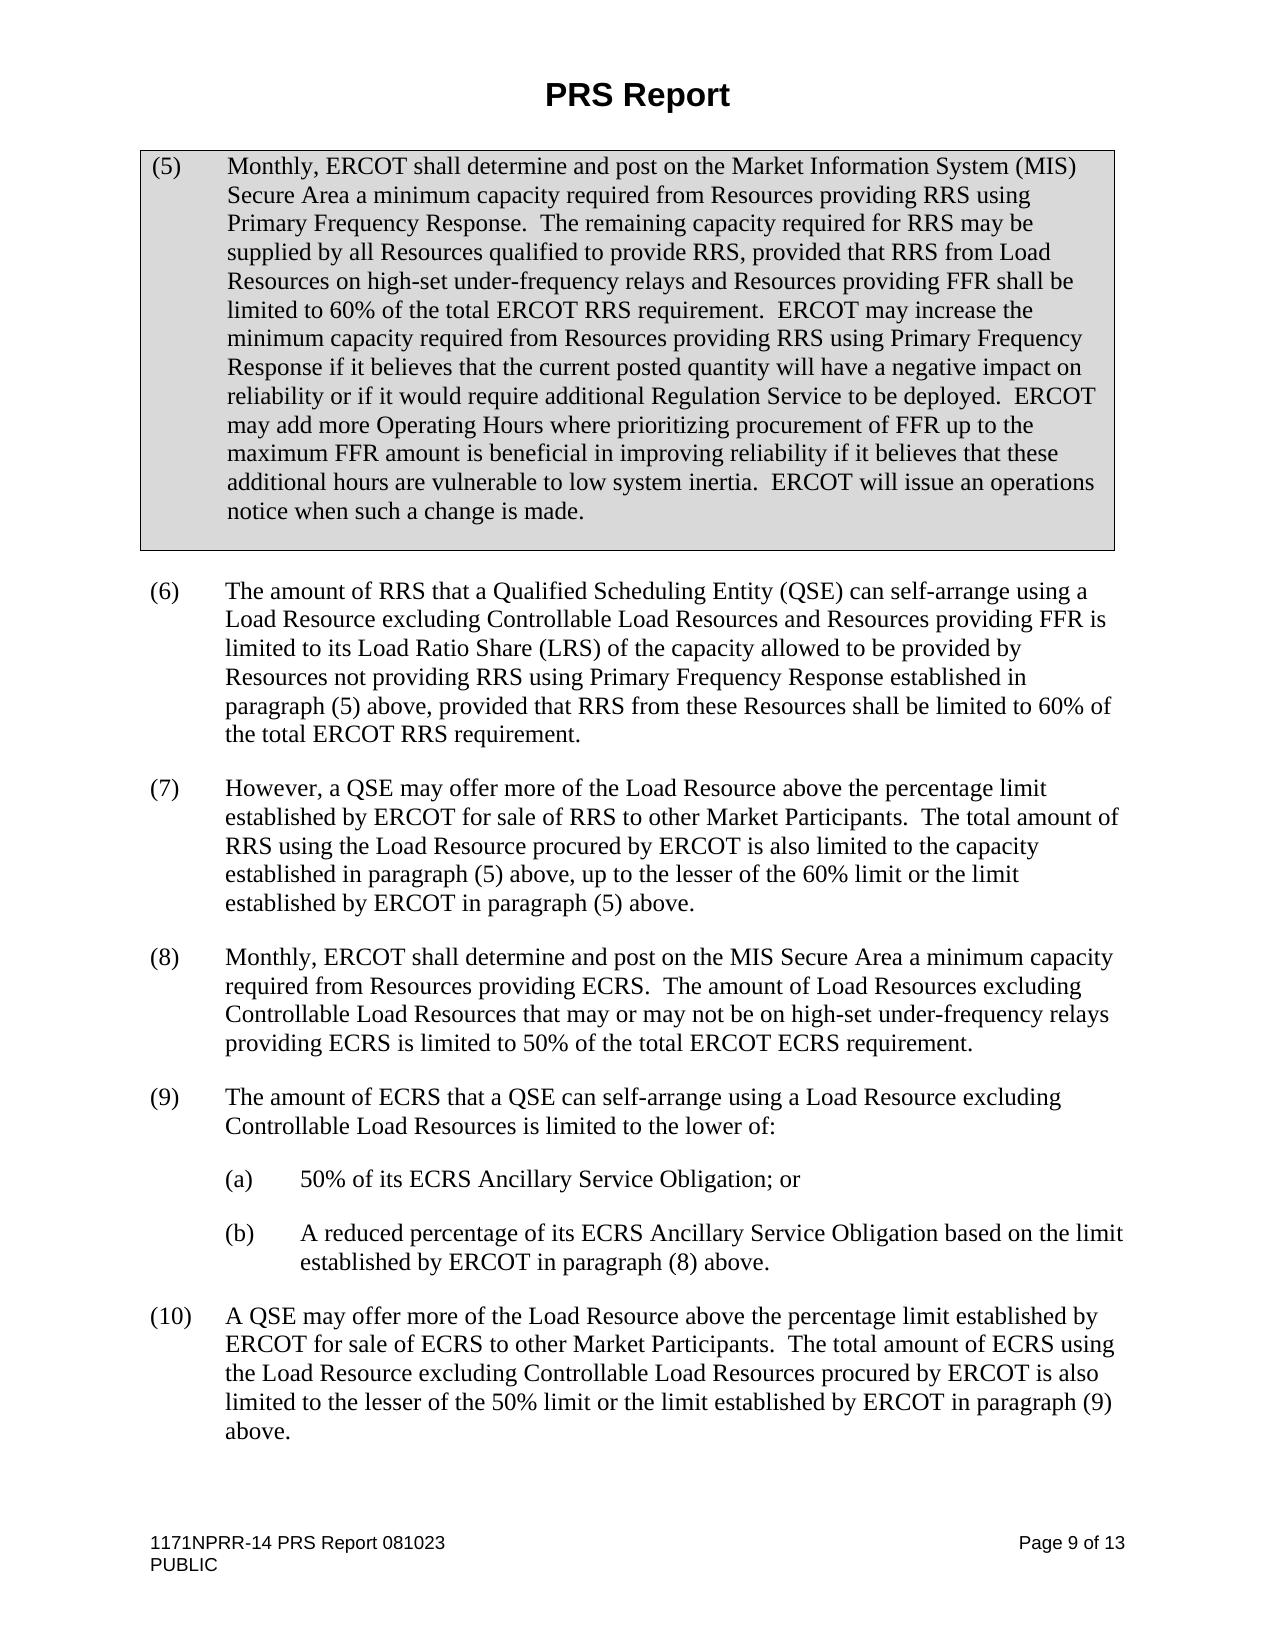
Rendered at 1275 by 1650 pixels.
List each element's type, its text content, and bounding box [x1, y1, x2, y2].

text (8) Monthly, ERCOT shall determine and post on the MIS Secure Area a minimum capacity required from Resources providing ECRS. The amount of Load Resources excluding Controllable Load Resources that may or may not be on high-set under-frequency relays providing ECRS is limited to 50% of the total ERCOT ECRS requirement. [150, 942, 1125, 1057]
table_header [141, 151, 1114, 550]
text (9) The amount of ECRS that a QSE can self-arrange using a Load Resource excluding Controllable Load Resources is limited to the lower of: [150, 1082, 1125, 1139]
list (6) The amount of RRS that a Qualified Scheduling Entity (QSE) can self-arrange using a Load Resource excluding Controllable Load Resources and Resources providing FFR is limited to its Load Ratio Share (LRS) of the capacity allowed to be provided by Resources not providing RRS using Primary Frequency Response established in paragraph (5) above, provided that RRS from these Resources shall be limited to 60% of the total ERCOT RRS requirement. [150, 576, 1125, 748]
text (b) A reduced percentage of its ECRS Ancillary Service Obligation based on the limit established by ERCOT in paragraph (8) above. [225, 1218, 1125, 1276]
text (a) 50% of its ECRS Ancillary Service Obligation; or [225, 1164, 1125, 1193]
text (7) However, a QSE may offer more of the Load Resource above the percentage limit established by ERCOT for sale of RRS to other Market Participants. The total amount of RRS using the Load Resource procured by ERCOT is also limited to the capacity established in paragraph (5) above, up to the lesser of the 60% limit or the limit established by ERCOT in paragraph (5) above. [150, 773, 1125, 917]
text (10) A QSE may offer more of the Load Resource above the percentage limit established by ERCOT for sale of ECRS to other Market Participants. The total amount of ECRS using the Load Resource excluding Controllable Load Resources procured by ERCOT is also limited to the lesser of the 50% limit or the limit established by ERCOT in paragraph (9) above. [150, 1301, 1125, 1444]
